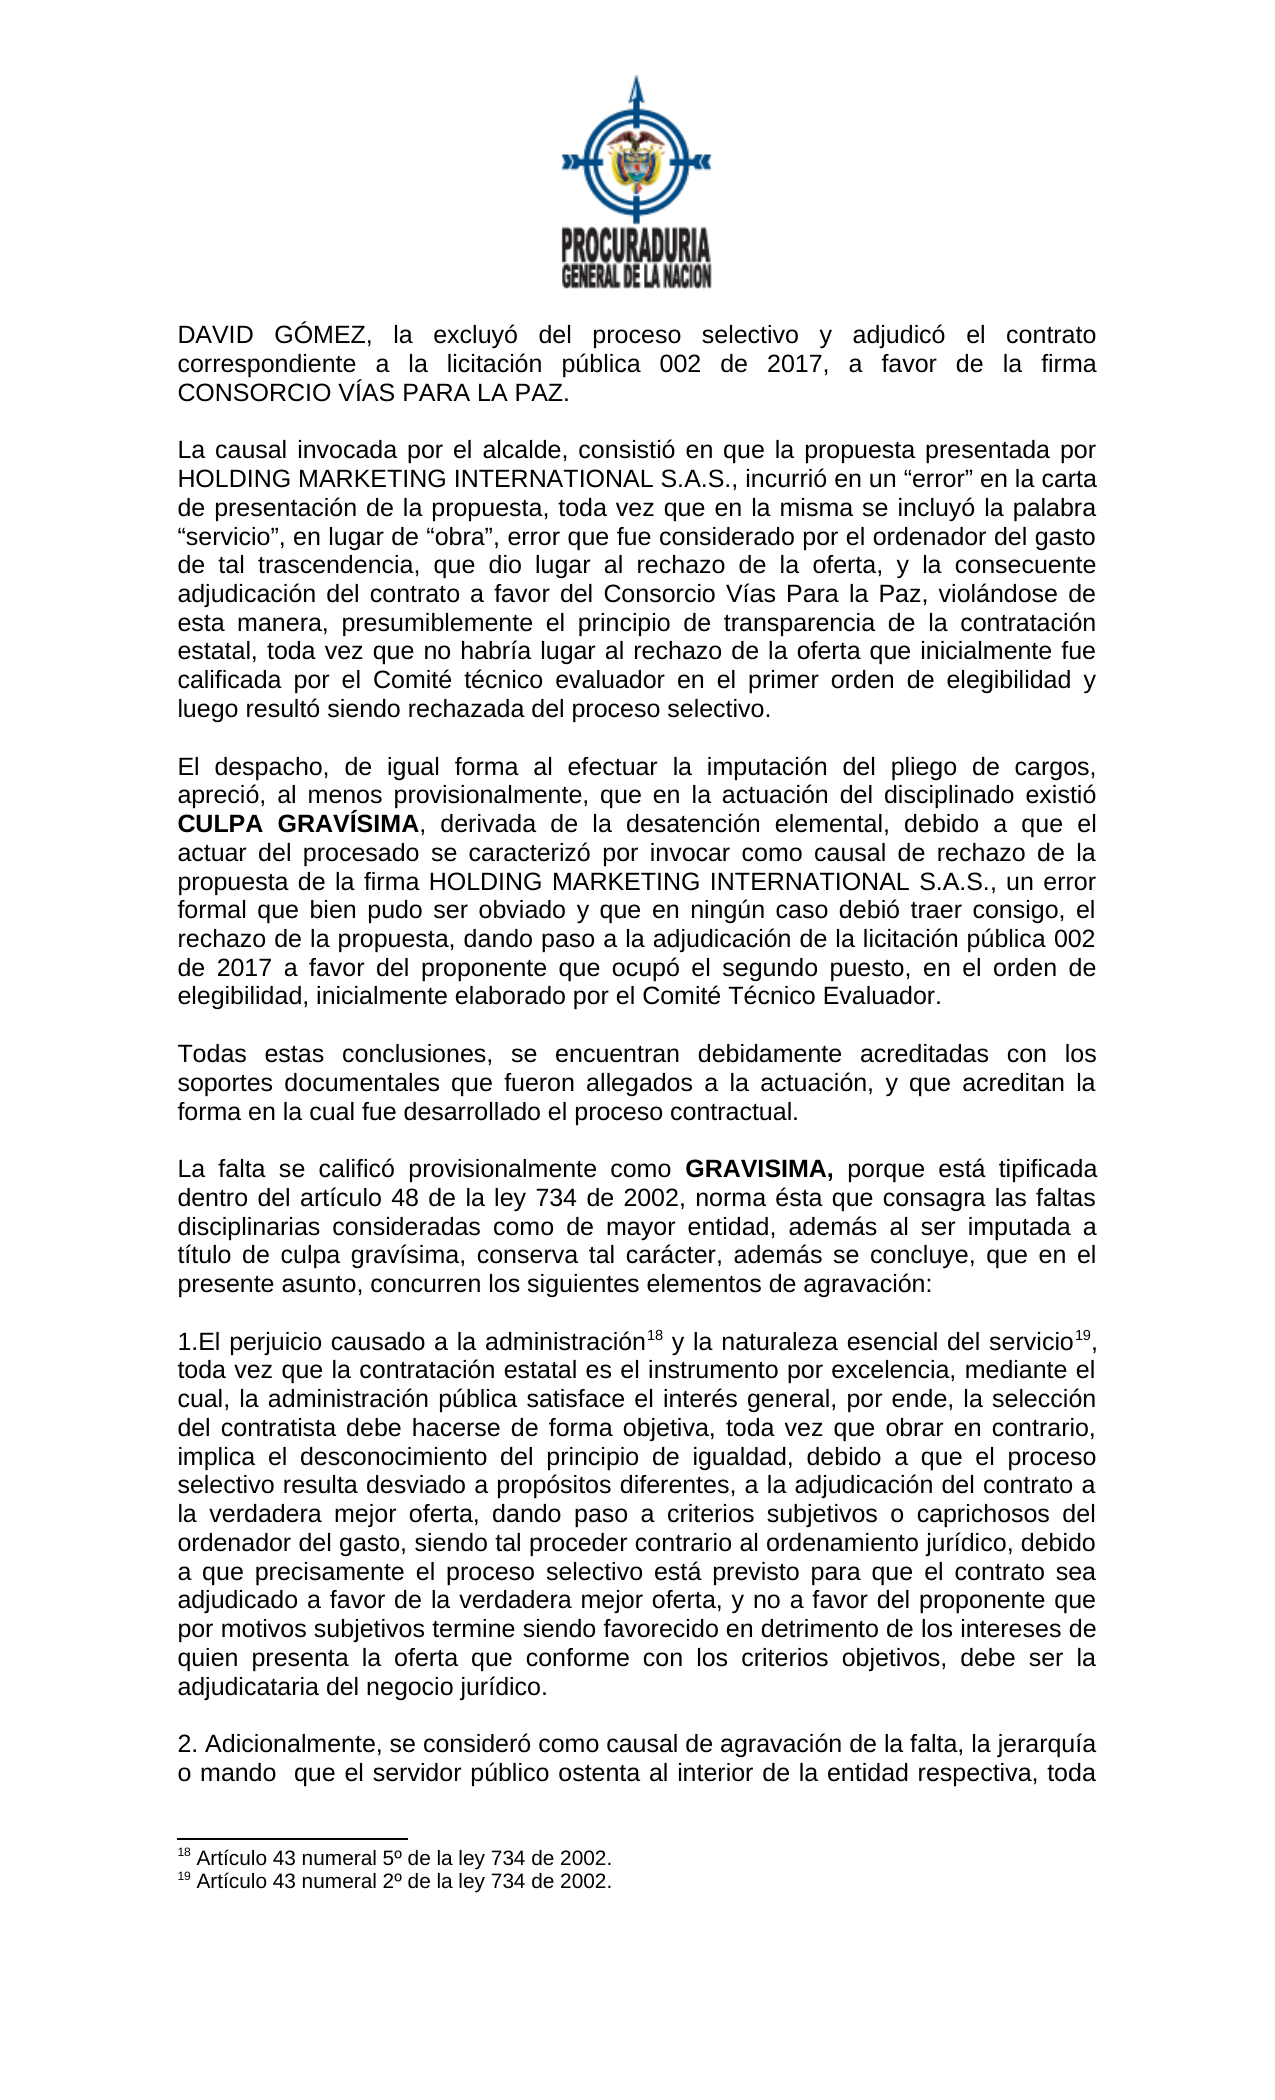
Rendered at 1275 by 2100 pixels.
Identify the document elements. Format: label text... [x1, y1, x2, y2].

picture [561, 73, 714, 292]
text La causal invocada por el alcalde, consistió en que la propuesta presentada por HOLDING MARKETING INTERNATIONAL S.A.S., incurrió en un “error” en la carta de presentación de la propuesta, toda vez que en la misma se incluyó la palabra “servicio”, en lugar de “obra”, error que fue considerado por el ordenador del gasto de tal trascendencia, que dio lugar al rechazo de la oferta, y la consecuente adjudicación del contrato a favor del Consorcio Vías Para la Paz, violándose de esta manera, presumiblemente el principio de transparencia de la contratación estatal, toda vez que no habría lugar al rechazo de la oferta que inicialmente fue calificada por el Comité técnico evaluador en el primer orden de elegibilidad y luego resultó siendo rechazada del proceso selectivo. [177, 435, 1098, 723]
text La falta se calificó provisionalmente como GRAVISIMA, porque está tipificada dentro del artículo 48 de la ley 734 de 2002, norma ésta que consagra las faltas disciplinarias consideradas como de mayor entidad, además al ser imputada a título de culpa gravísima, conserva tal carácter, además se concluye, que en el presente asunto, concurren los siguientes elementos de agravación: [177, 1154, 1098, 1298]
text El despacho, de igual forma al efectuar la imputación del pliego de cargos, apreció, al menos provisionalmente, que en la actuación del disciplinado existió CULPA GRAVÍSIMA, derivada de la desatención elemental, debido a que el actuar del procesado se caracterizó por invocar como causal de rechazo de la propuesta de la firma HOLDING MARKETING INTERNATIONAL S.A.S., un error formal que bien pudo ser obviado y que en ningún caso debió traer consigo, el rechazo de la propuesta, dando paso a la adjudicación de la licitación pública 002 de 2017 a favor del proponente que ocupó el segundo puesto, en el orden de elegibilidad, inicialmente elaborado por el Comité Técnico Evaluador. [177, 751, 1098, 1010]
text 1.El perjuicio causado a la administración y la naturaleza esencial del servicio, toda vez que la contratación estatal es el instrumento por excelencia, mediante el cual, la administración pública satisface el interés general, por ende, la selección del contratista debe hacerse de forma objetiva, toda vez que obrar en contrario, implica el desconocimiento del principio de igualdad, debido a que el proceso selectivo resulta desviado a propósitos diferentes, a la adjudicación del contrato a la verdadera mejor oferta, dando paso a criterios subjetivos o caprichosos del ordenador del gasto, siendo tal proceder contrario al ordenamiento jurídico, debido a que precisamente el proceso selectivo está previsto para que el contrato sea adjudicado a favor de la verdadera mejor oferta, y no a favor del proponente que por motivos subjetivos termine siendo favorecido en detrimento de los intereses de quien presenta la oferta que conforme con los criterios objetivos, debe ser la adjudicataria del negocio jurídico. [177, 1326, 1098, 1700]
text Todas estas conclusiones, se encuentran debidamente acreditadas con los soportes documentales que fueron allegados a la actuación, y que acreditan la forma en la cual fue desarrollado el proceso contractual. [177, 1039, 1098, 1125]
